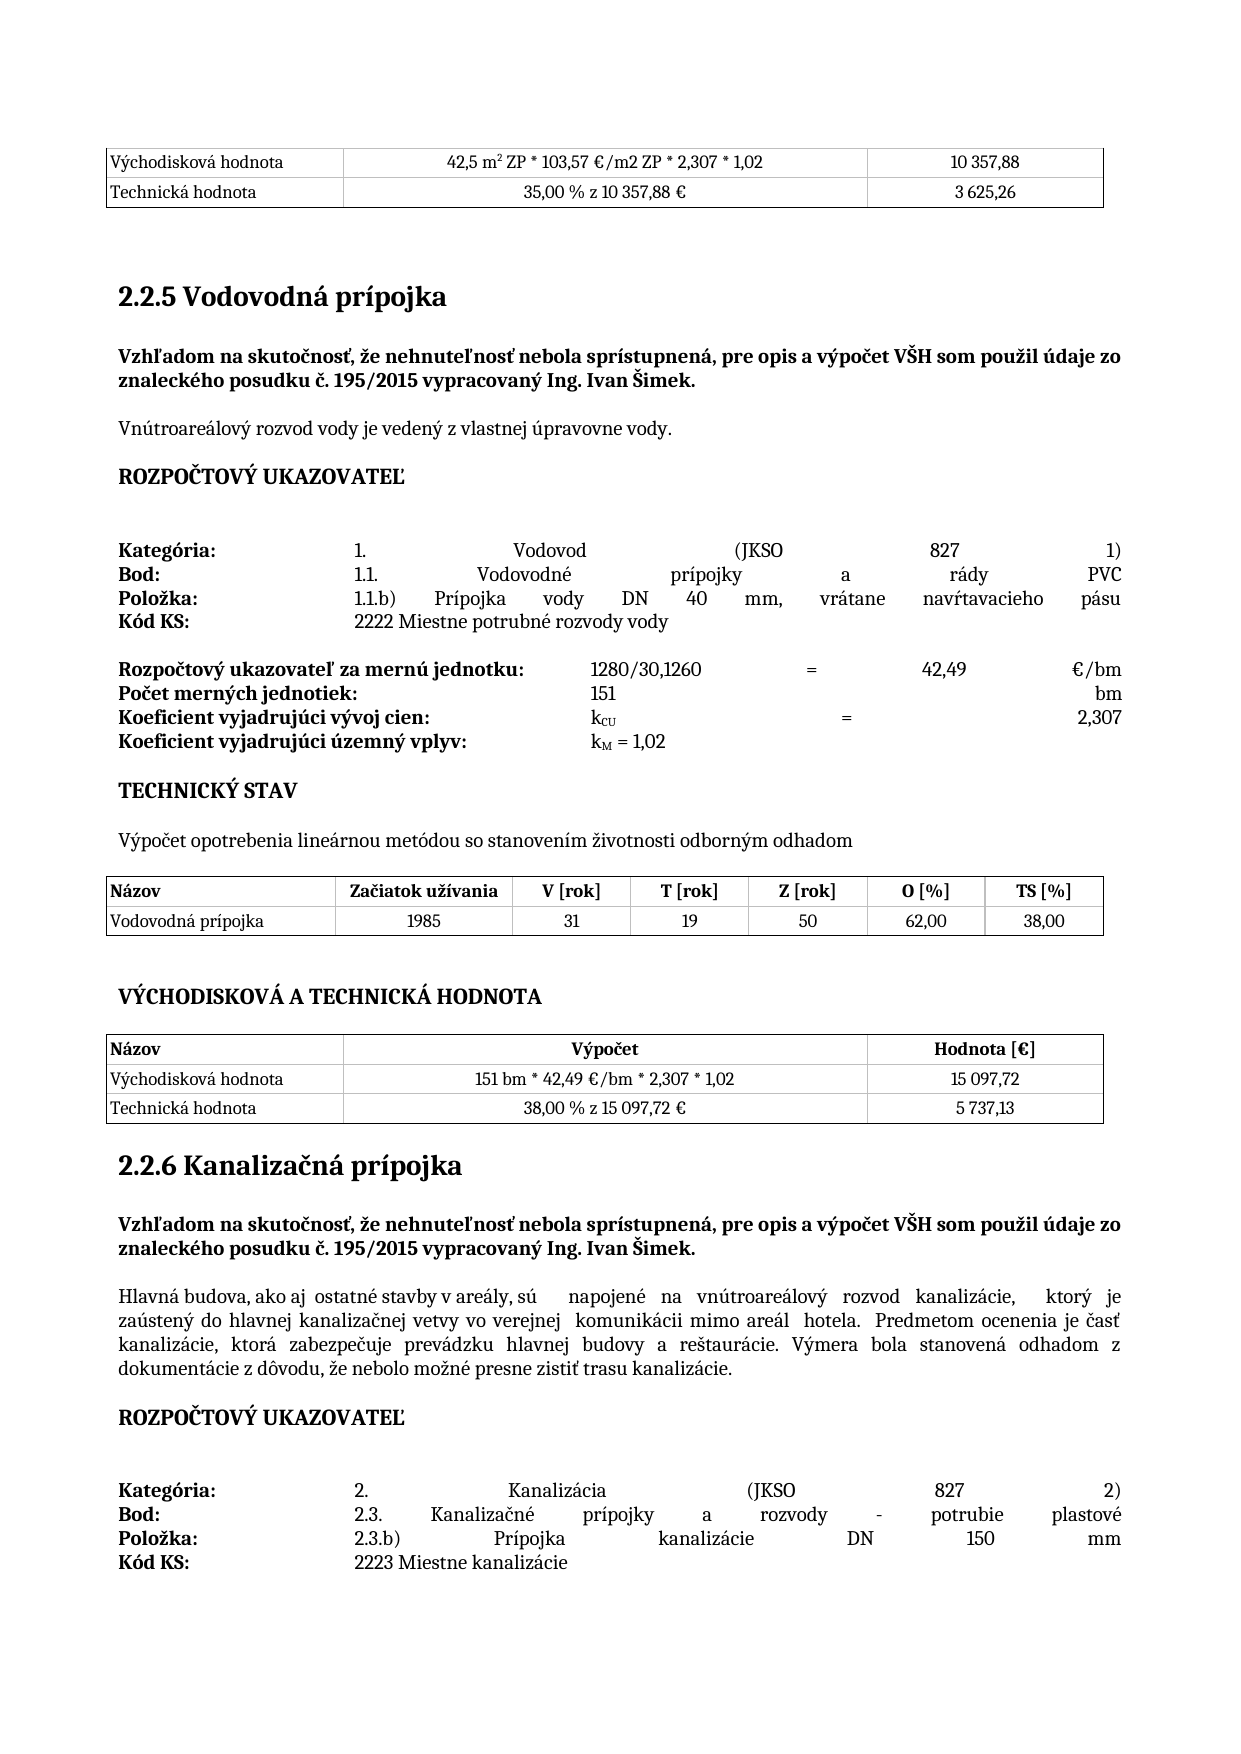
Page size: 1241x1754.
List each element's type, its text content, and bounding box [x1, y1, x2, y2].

table_cell 151 bm * 42,49 €/bm * 2,307 * 1,02 [344, 1065, 867, 1093]
table_cell 19 [631, 907, 748, 935]
table_header Názov [107, 877, 335, 906]
text Vzhľadom na skutočnosť, že nehnuteľnosť nebola sprístupnená, pre opis a výpočet VŠH som použil údaje zo znaleckého posudku č. 195/2015 vypracovaný Ing. Ivan Šimek. [118, 344, 1122, 392]
table_cell Vodovodná prípojka [107, 907, 335, 935]
table_header Názov [107, 1035, 343, 1064]
table_cell 1985 [336, 907, 512, 935]
text Vnútroareálový rozvod vody je vedený z vlastnej úpravovne vody. [118, 416, 1122, 440]
table_header Hodnota [€] [868, 1035, 1103, 1064]
table_cell 50 [749, 907, 867, 935]
text Kategória: 1. Vodovod (JKSO 827 1) Bod: 1.1. Vodovodné prípojky a rády PVC Položka: 1.1.b) Prípojka vody DN 40 mm, vrátane navŕtavacieho pásu Kód KS: 2222 Miestne potrubné rozvody vody [118, 538, 1122, 634]
table_header Z [rok] [749, 877, 867, 906]
table_cell 10 357,88 [868, 149, 1103, 177]
table_cell 31 [513, 907, 630, 935]
table_cell Východisková hodnota [107, 149, 343, 177]
text TECHNICKÝ STAV [118, 778, 1122, 804]
text VÝCHODISKOVÁ A TECHNICKÁ HODNOTA [118, 984, 1122, 1010]
text Kategória: 2. Kanalizácia (JKSO 827 2) Bod: 2.3. Kanalizačné prípojky a rozvody - potrubie plastové Položka: 2.3.b) Prípojka kanalizácie DN 150 mm Kód KS: 2223 Miestne kanalizácie [118, 1478, 1122, 1574]
text Výpočet opotrebenia lineárnou metódou so stanovením životnosti odborným odhadom [118, 828, 1122, 852]
table_cell 38,00 % z 15 097,72 € [344, 1094, 867, 1123]
table_header T [rok] [631, 877, 748, 906]
table_cell Východisková hodnota [107, 1065, 343, 1093]
table_cell 35,00 % z 10 357,88 € [344, 178, 867, 207]
table_cell Technická hodnota [107, 1094, 343, 1123]
table_header Začiatok užívania [336, 877, 512, 906]
table_cell 62,00 [868, 907, 984, 935]
subtitle 2.2.5 Vodovodná prípojka [118, 281, 1122, 314]
text Rozpočtový ukazovateľ za mernú jednotku: 1280/30,1260 = 42,49 €/bm Počet merných jednotiek: 151 bm Koeficient vyjadrujúci vývoj cien: kCU = 2,307 Koeficient vyjadrujúci územný vplyv: kM = 1,02 [118, 658, 1122, 754]
table_header V [rok] [513, 877, 630, 906]
table_cell 42,5 m2 ZP * 103,57 €/m2 ZP * 2,307 * 1,02 [344, 149, 867, 177]
table_header O [%] [868, 877, 984, 906]
table_header Výpočet [344, 1035, 867, 1064]
table_header TS [%] [986, 877, 1103, 906]
text ROZPOČTOVÝ UKAZOVATEĽ [118, 1404, 1122, 1431]
table_cell 38,00 [986, 907, 1103, 935]
table_cell Technická hodnota [107, 178, 343, 207]
subtitle 2.2.6 Kanalizačná prípojka [118, 1149, 1122, 1182]
text Vzhľadom na skutočnosť, že nehnuteľnosť nebola sprístupnená, pre opis a výpočet VŠH som použil údaje zo znaleckého posudku č. 195/2015 vypracovaný Ing. Ivan Šimek. [118, 1213, 1122, 1261]
table_cell 15 097,72 [868, 1065, 1103, 1093]
text ROZPOČTOVÝ UKAZOVATEĽ [118, 464, 1122, 490]
table_cell 5 737,13 [868, 1094, 1103, 1123]
table_cell 3 625,26 [868, 178, 1103, 207]
text Hlavná budova, ako aj ostatné stavby v areály, sú napojené na vnútroareálový rozvod kanalizácie, ktorý je zaústený do hlavnej kanalizačnej vetvy vo verejnej komunikácii mimo areál hotela. Predmetom ocenenia je časť kanalizácie, ktorá zabezpečuje prevádzku hlavnej budovy a reštaurácie. Výmera bola stanovená odhadom z dokumentácie z dôvodu, že nebolo možné presne zistiť trasu kanalizácie. [118, 1284, 1122, 1380]
